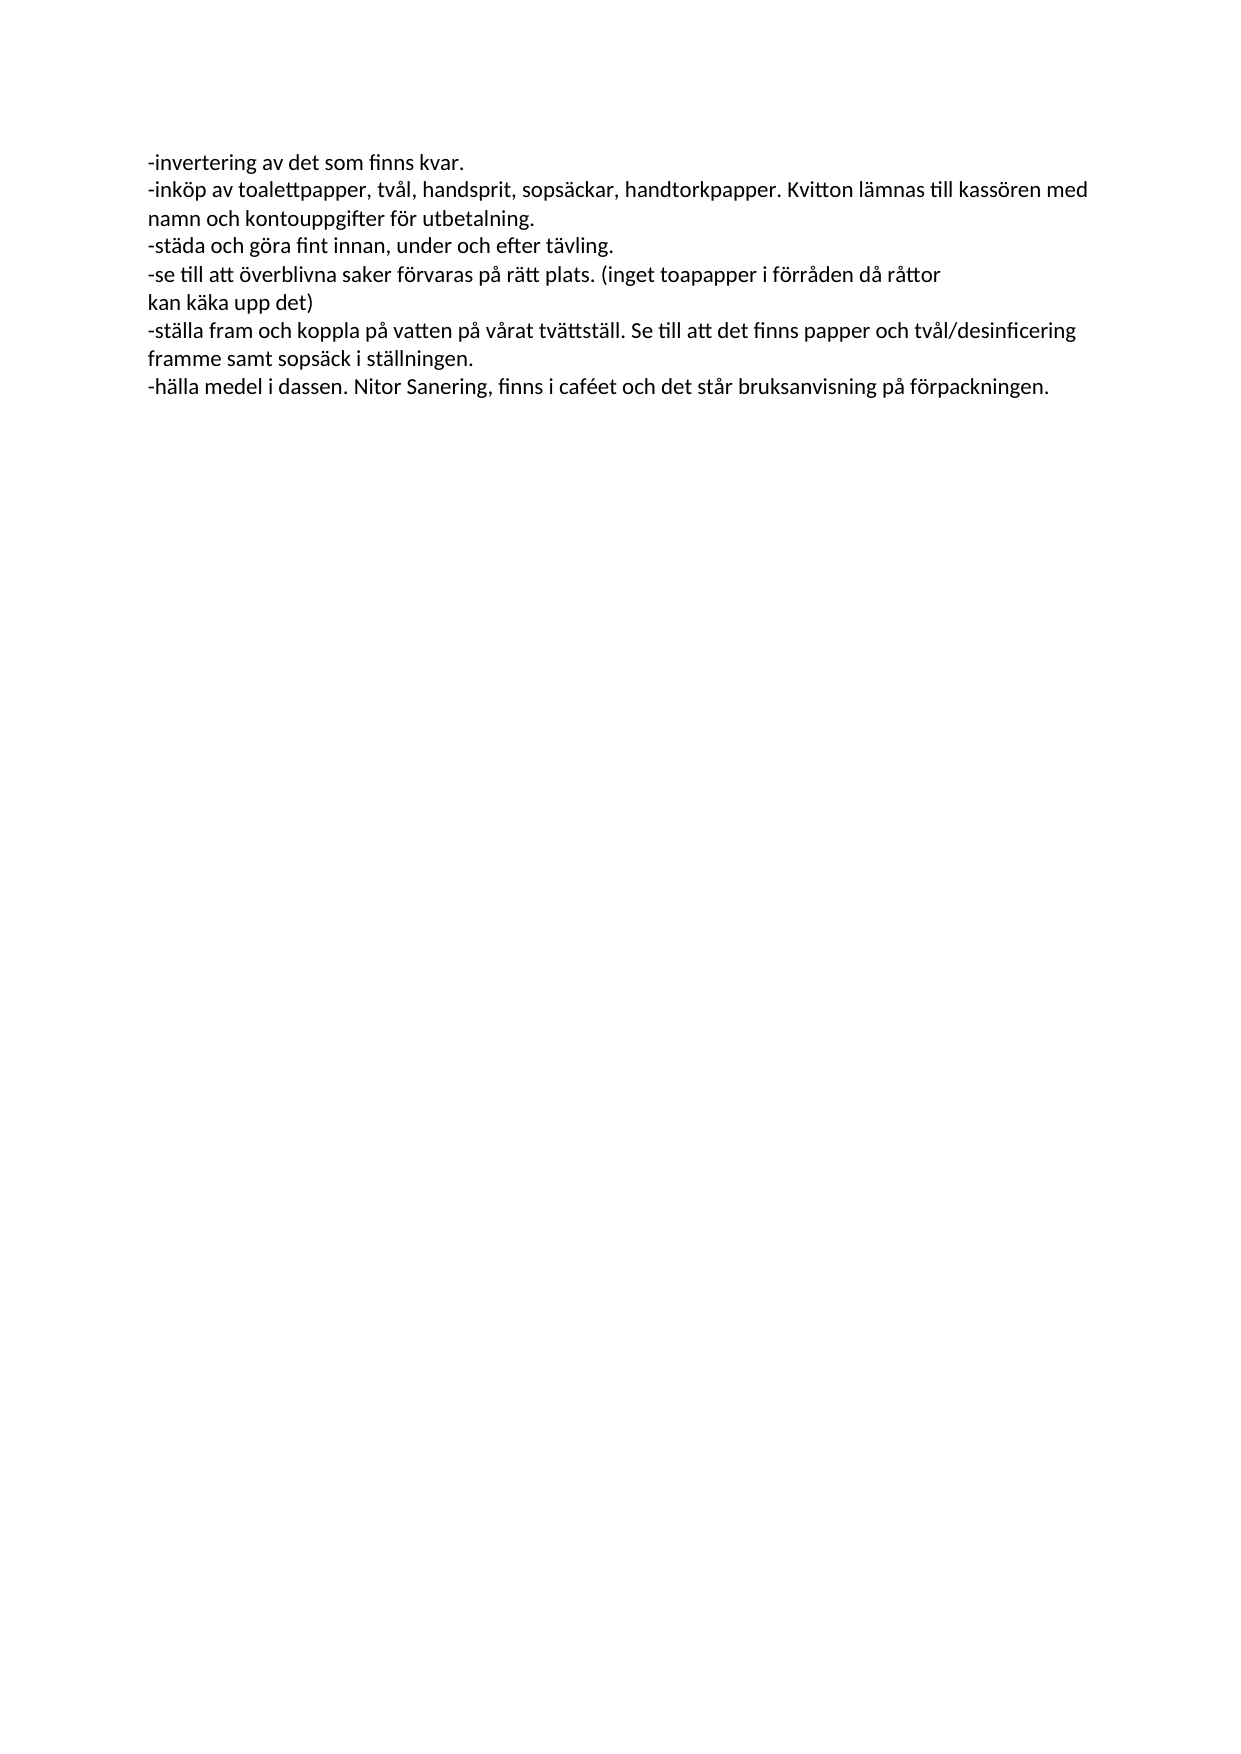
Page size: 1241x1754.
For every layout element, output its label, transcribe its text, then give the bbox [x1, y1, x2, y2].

text -invertering av det som finns kvar. -inköp av toalettpapper, tvål, handsprit, sopsäckar, handtorkpapper. Kvitton lämnas till kassören med namn och kontouppgifter för utbetalning. -städa och göra fint innan, under och efter tävling. -se till att överblivna saker förvaras på rätt plats. (inget toapapper i förråden då råttor kan käka upp det) [148, 148, 1093, 316]
text -ställa fram och koppla på vatten på vårat tvättställ. Se till att det finns papper och tvål/desinficering framme samt sopsäck i ställningen. [148, 316, 1093, 372]
text -hälla medel i dassen. Nitor Sanering, finns i caféet och det står bruksanvisning på förpackningen. [148, 372, 1093, 400]
